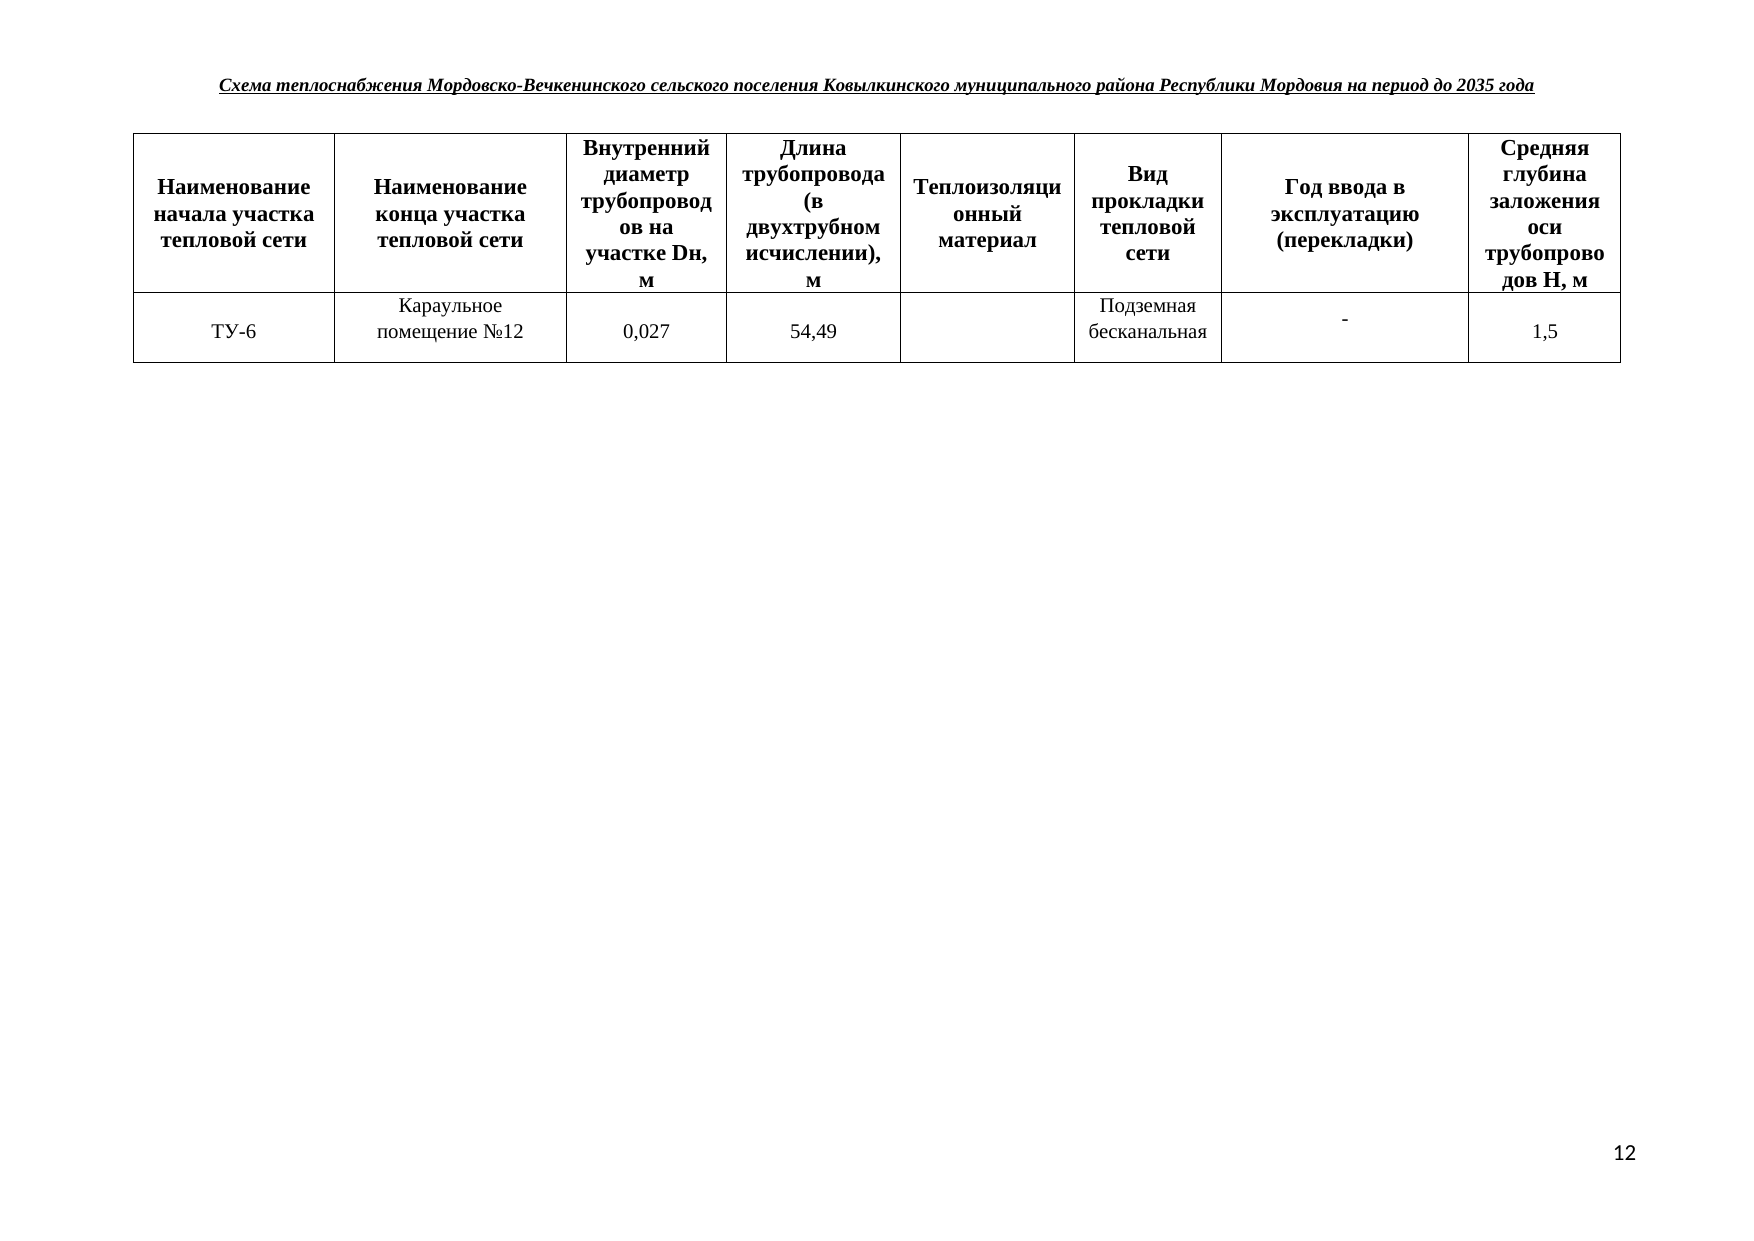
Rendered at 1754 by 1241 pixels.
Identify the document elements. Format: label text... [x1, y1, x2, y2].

table_cell Подземная бесканальная [1075, 293, 1221, 362]
table_header Длина трубопровода (в двухтрубном исчислении), м [727, 134, 900, 292]
table_header Средняя глубина заложения оси трубопроводов H, м [1469, 134, 1620, 292]
table_header Теплоизоляционный материал [901, 134, 1074, 292]
table_cell 54,49 [727, 293, 900, 362]
table_cell 1,5 [1469, 293, 1620, 362]
table_header Наименование конца участка тепловой сети [335, 134, 566, 292]
table_cell ТУ-6 [134, 293, 334, 362]
table_header Внутренний диаметр трубопроводов на участке Dн, м [567, 134, 726, 292]
table_cell - [1222, 293, 1468, 362]
table_cell 0,027 [567, 293, 726, 362]
table_cell Караульное помещение №12 [335, 293, 566, 362]
table_header Наименование начала участка тепловой сети [134, 134, 334, 292]
table_header Год ввода в эксплуатацию (перекладки) [1222, 134, 1468, 292]
table_cell [901, 293, 1074, 362]
table_header Вид прокладки тепловой сети [1075, 134, 1221, 292]
